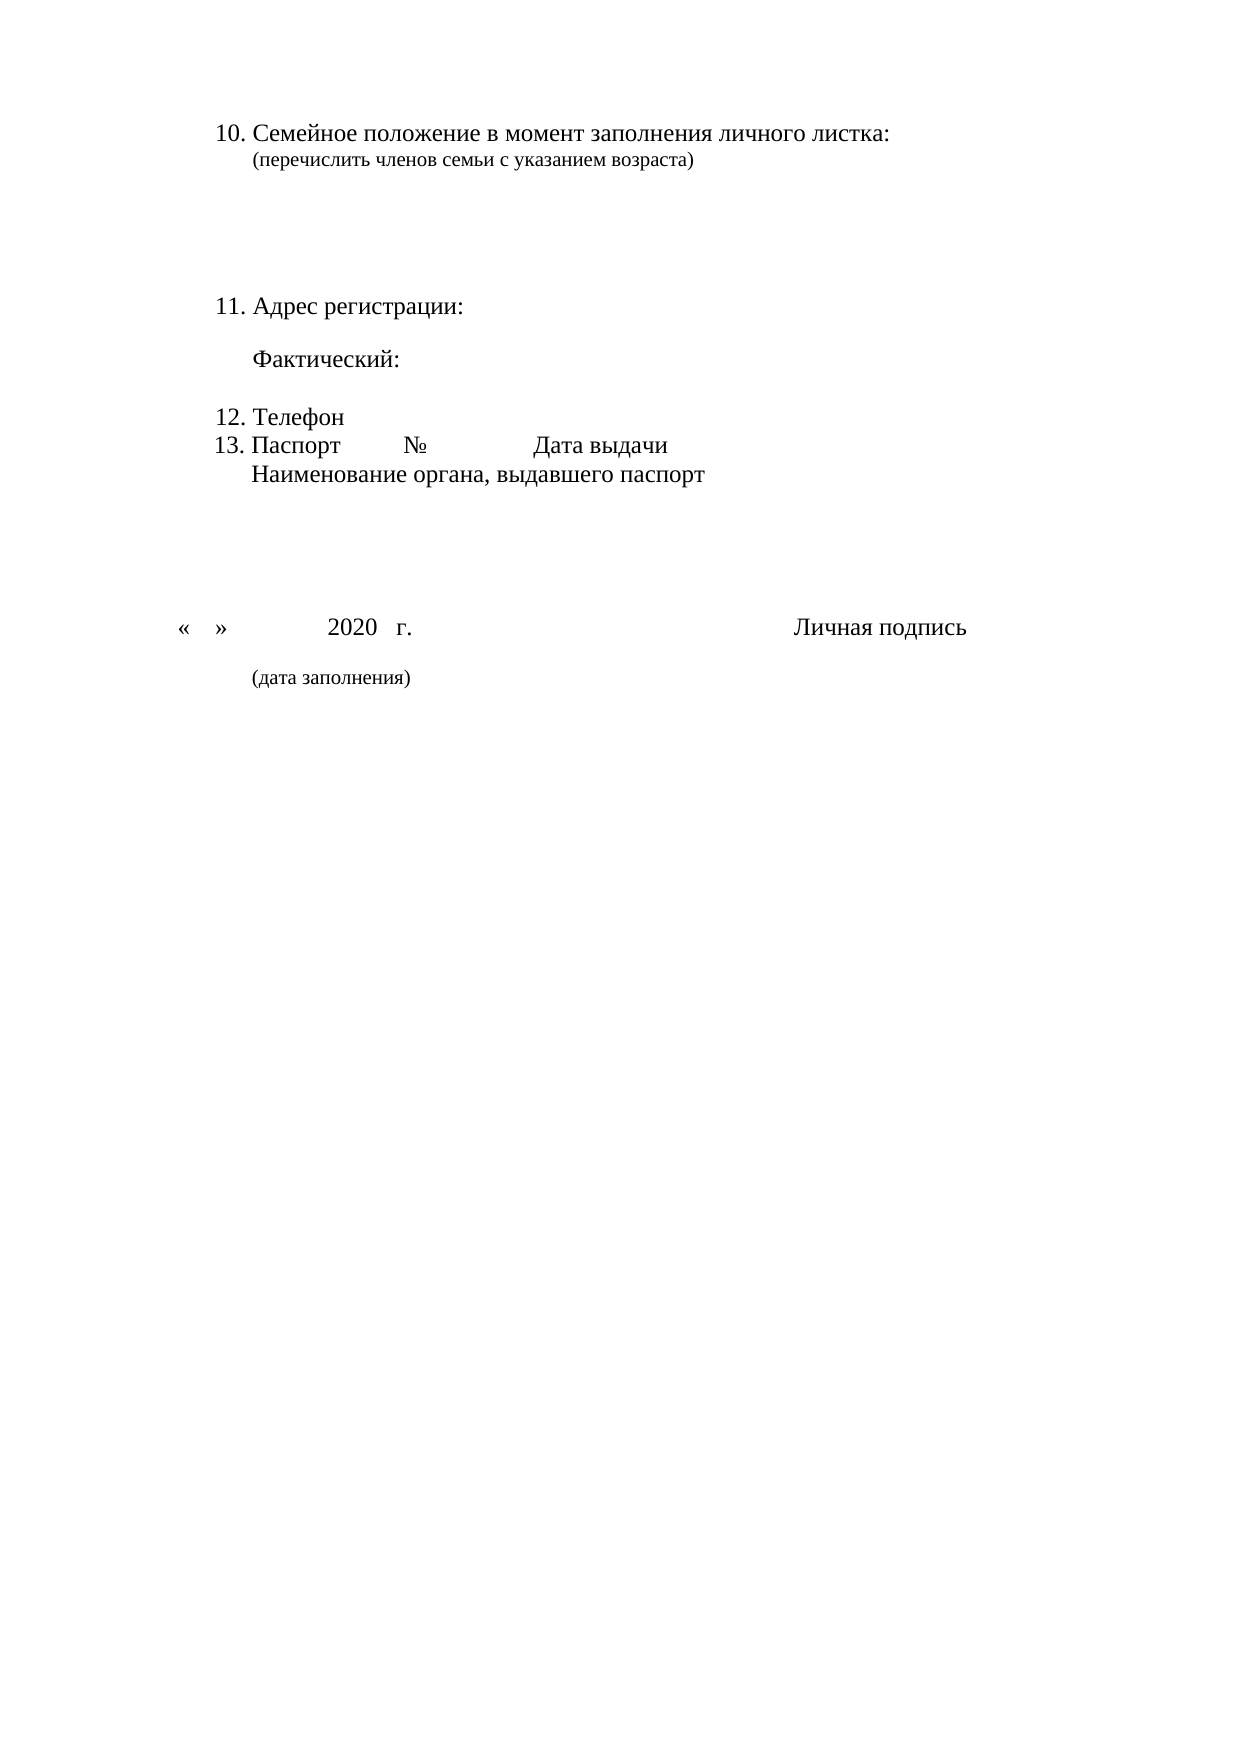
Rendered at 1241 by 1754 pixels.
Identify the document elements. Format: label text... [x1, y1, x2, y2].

list Адрес регистрации: [215, 291, 1152, 320]
list Паспорт № Дата выдачи [213, 430, 1152, 459]
text Наименование органа, выдавшего паспорт [251, 459, 1152, 488]
list Телефон [215, 402, 1152, 430]
list Семейное положение в момент заполнения личного листка: [215, 118, 1152, 147]
text (перечислить членов семьи с указанием возраста) [252, 147, 1152, 171]
text (дата заполнения) [252, 665, 1152, 689]
text Фактический: [252, 344, 1152, 373]
text « » 2020 г. Личная подпись [177, 612, 1152, 641]
